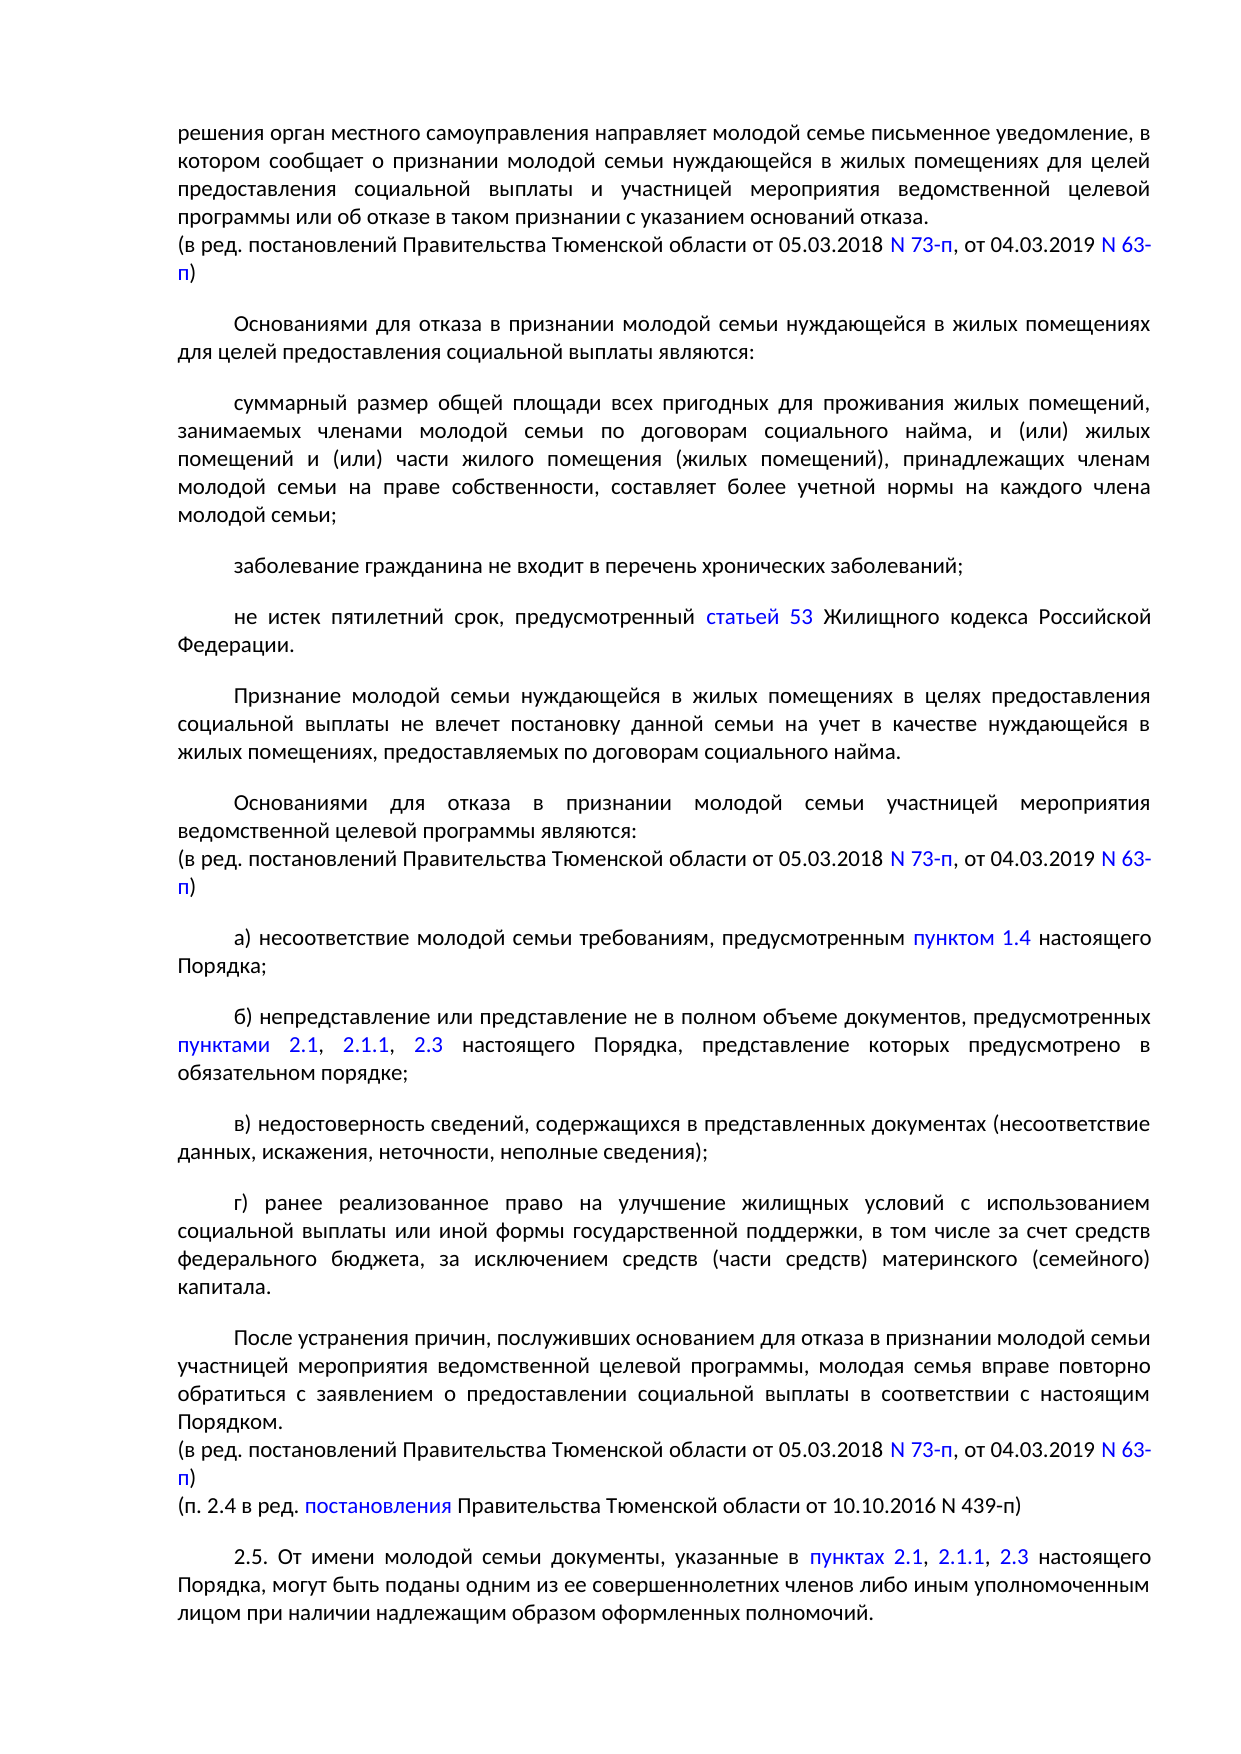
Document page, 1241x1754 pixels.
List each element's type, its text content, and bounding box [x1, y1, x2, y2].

text а) несоответствие молодой семьи требованиям, предусмотренным пунктом 1.4 настоящего Порядка; [177, 923, 1152, 979]
text (в ред. постановлений Правительства Тюменской области от 05.03.2018 N 73-п, от 04.03.2019 N 63-п) [177, 1435, 1152, 1491]
text в) недостоверность сведений, содержащихся в представленных документах (несоответствие данных, искажения, неточности, неполные сведения); [177, 1109, 1152, 1165]
text (в ред. постановлений Правительства Тюменской области от 05.03.2018 N 73-п, от 04.03.2019 N 63-п) [177, 844, 1152, 900]
text Основаниями для отказа в признании молодой семьи нуждающейся в жилых помещениях для целей предоставления социальной выплаты являются: [177, 309, 1152, 365]
text не истек пятилетний срок, предусмотренный статьей 53 Жилищного кодекса Российской Федерации. [177, 602, 1152, 658]
text г) ранее реализованное право на улучшение жилищных условий с использованием социальной выплаты или иной формы государственной поддержки, в том числе за счет средств федерального бюджета, за исключением средств (части средств) материнского (семейного) капитала. [177, 1188, 1152, 1300]
text б) непредставление или представление не в полном объеме документов, предусмотренных пунктами 2.1, 2.1.1, 2.3 настоящего Порядка, представление которых предусмотрено в обязательном порядке; [177, 1002, 1152, 1086]
text (п. 2.4 в ред. постановления Правительства Тюменской области от 10.10.2016 N 439-п) [177, 1491, 1152, 1519]
text (в ред. постановлений Правительства Тюменской области от 05.03.2018 N 73-п, от 04.03.2019 N 63-п) [177, 230, 1152, 286]
text Признание молодой семьи нуждающейся в жилых помещениях в целях предоставления социальной выплаты не влечет постановку данной семьи на учет в качестве нуждающейся в жилых помещениях, предоставляемых по договорам социального найма. [177, 681, 1152, 765]
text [177, 118, 1152, 230]
text 2.5. От имени молодой семьи документы, указанные в пунктах 2.1, 2.1.1, 2.3 настоящего Порядка, могут быть поданы одним из ее совершеннолетних членов либо иным уполномоченным лицом при наличии надлежащим образом оформленных полномочий. [177, 1542, 1152, 1626]
text суммарный размер общей площади всех пригодных для проживания жилых помещений, занимаемых членами молодой семьи по договорам социального найма, и (или) жилых помещений и (или) части жилого помещения (жилых помещений), принадлежащих членам молодой семьи на праве собственности, составляет более учетной нормы на каждого члена молодой семьи; [177, 388, 1152, 528]
text После устранения причин, послуживших основанием для отказа в признании молодой семьи участницей мероприятия ведомственной целевой программы, молодая семья вправе повторно обратиться с заявлением о предоставлении социальной выплаты в соответствии с настоящим Порядком. [177, 1323, 1152, 1435]
text Основаниями для отказа в признании молодой семьи участницей мероприятия ведомственной целевой программы являются: [177, 788, 1152, 844]
text заболевание гражданина не входит в перечень хронических заболеваний; [177, 551, 1152, 579]
